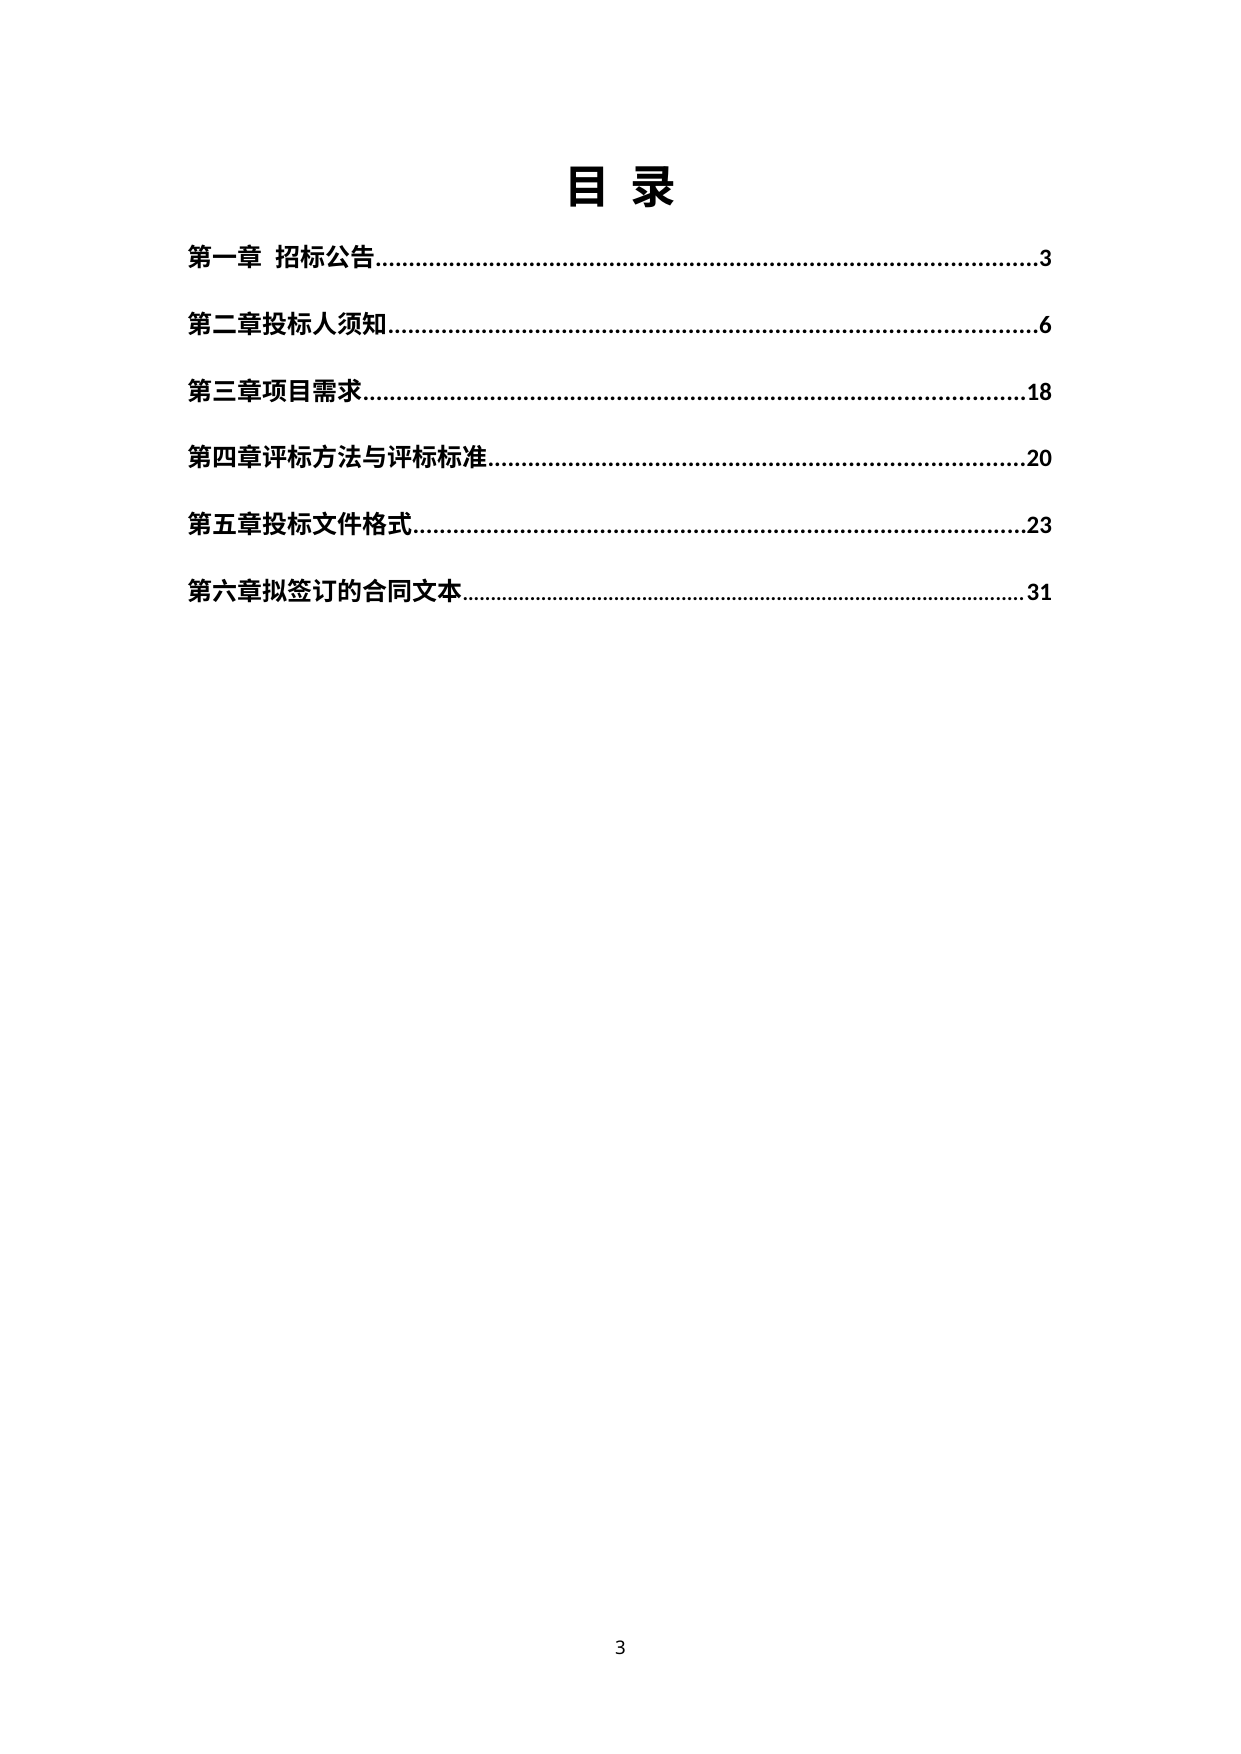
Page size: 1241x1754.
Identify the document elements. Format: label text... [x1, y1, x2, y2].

text 第三章项目需求 18 [187, 371, 1053, 407]
text 第二章投标人须知 6 [187, 304, 1053, 340]
text 第四章评标方法与评标标准 20 [187, 438, 1053, 474]
text 第六章拟签订的合同文本 31 [187, 572, 1053, 608]
text 南京医科大学目 录 [187, 150, 1053, 216]
text 第五章投标文件格式 23 [187, 505, 1053, 541]
text 第一章 招标公告 3 [187, 237, 1053, 273]
